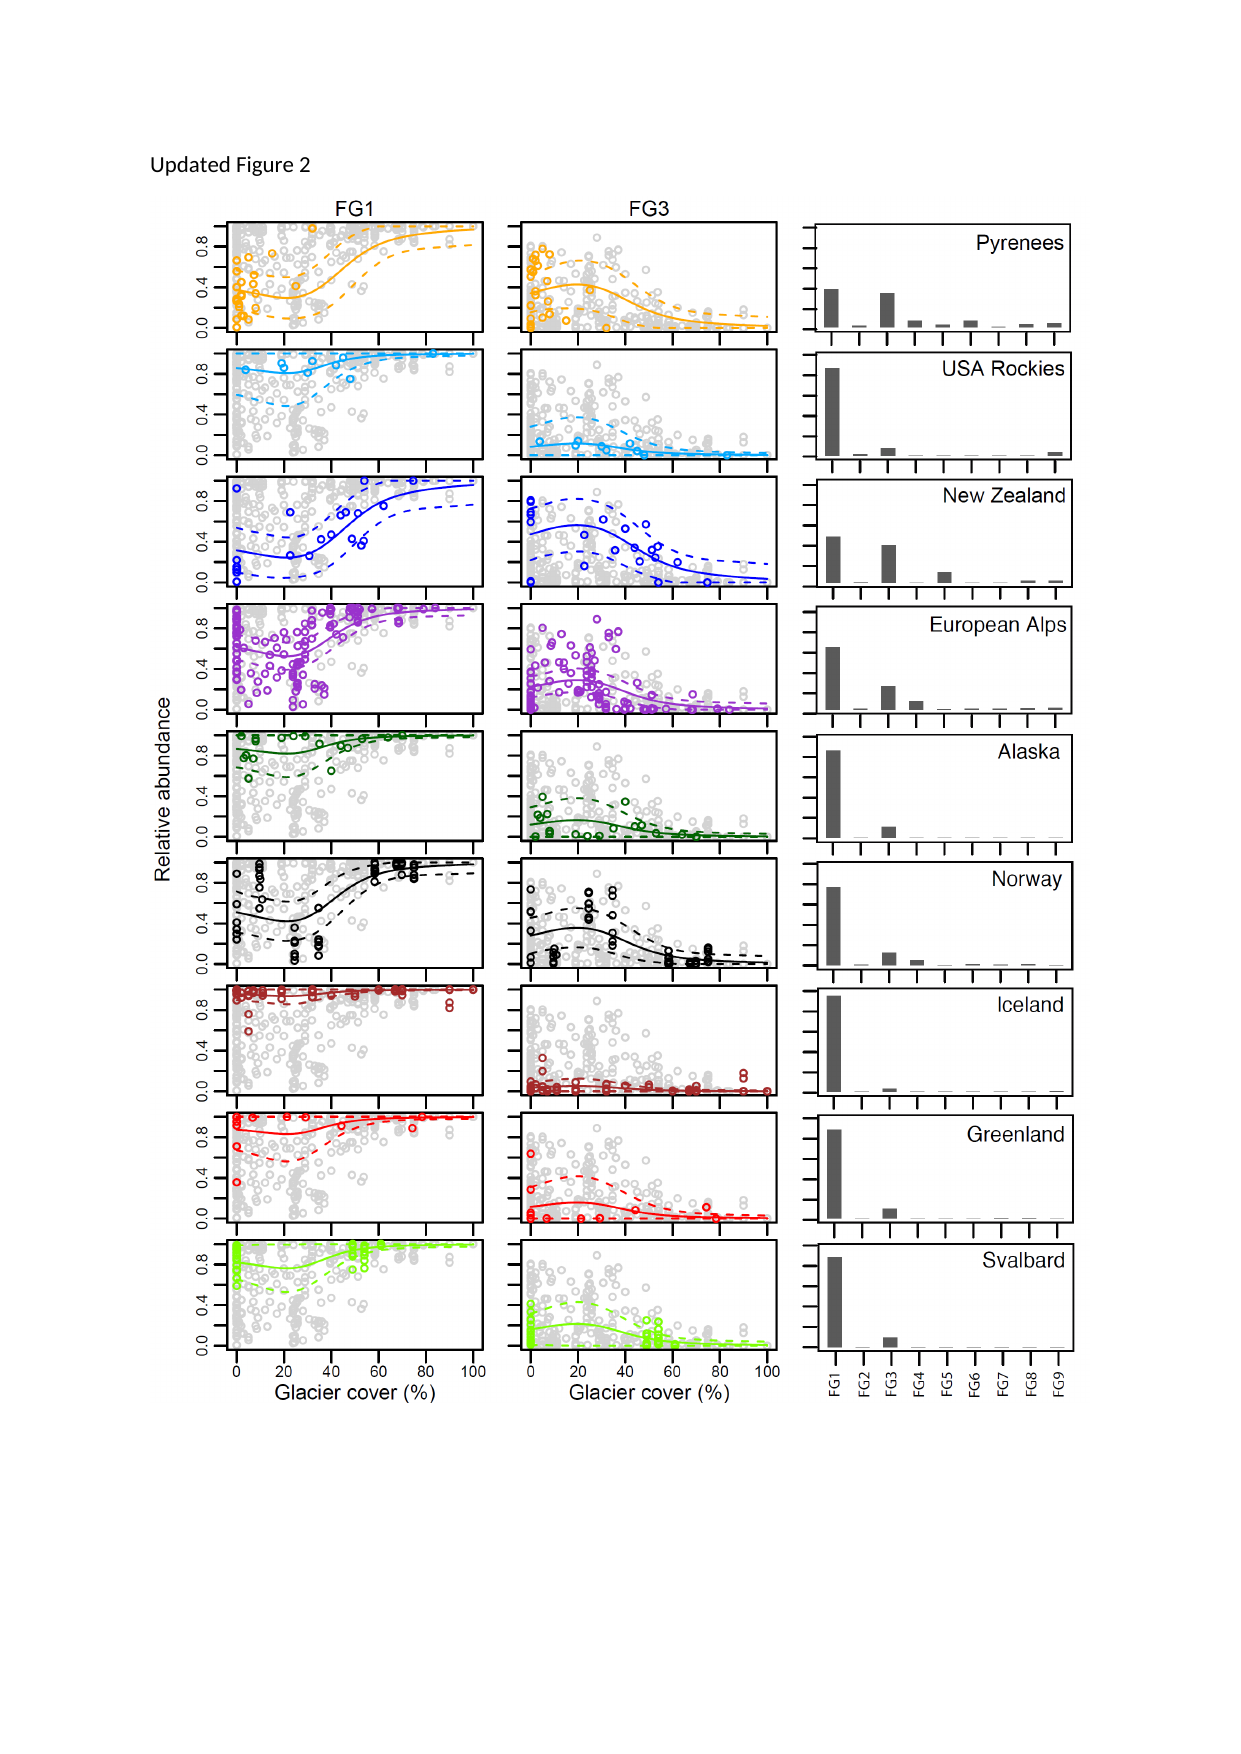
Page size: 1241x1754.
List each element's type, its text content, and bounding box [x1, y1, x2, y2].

text Updated Figure 2 [150, 150, 1090, 178]
